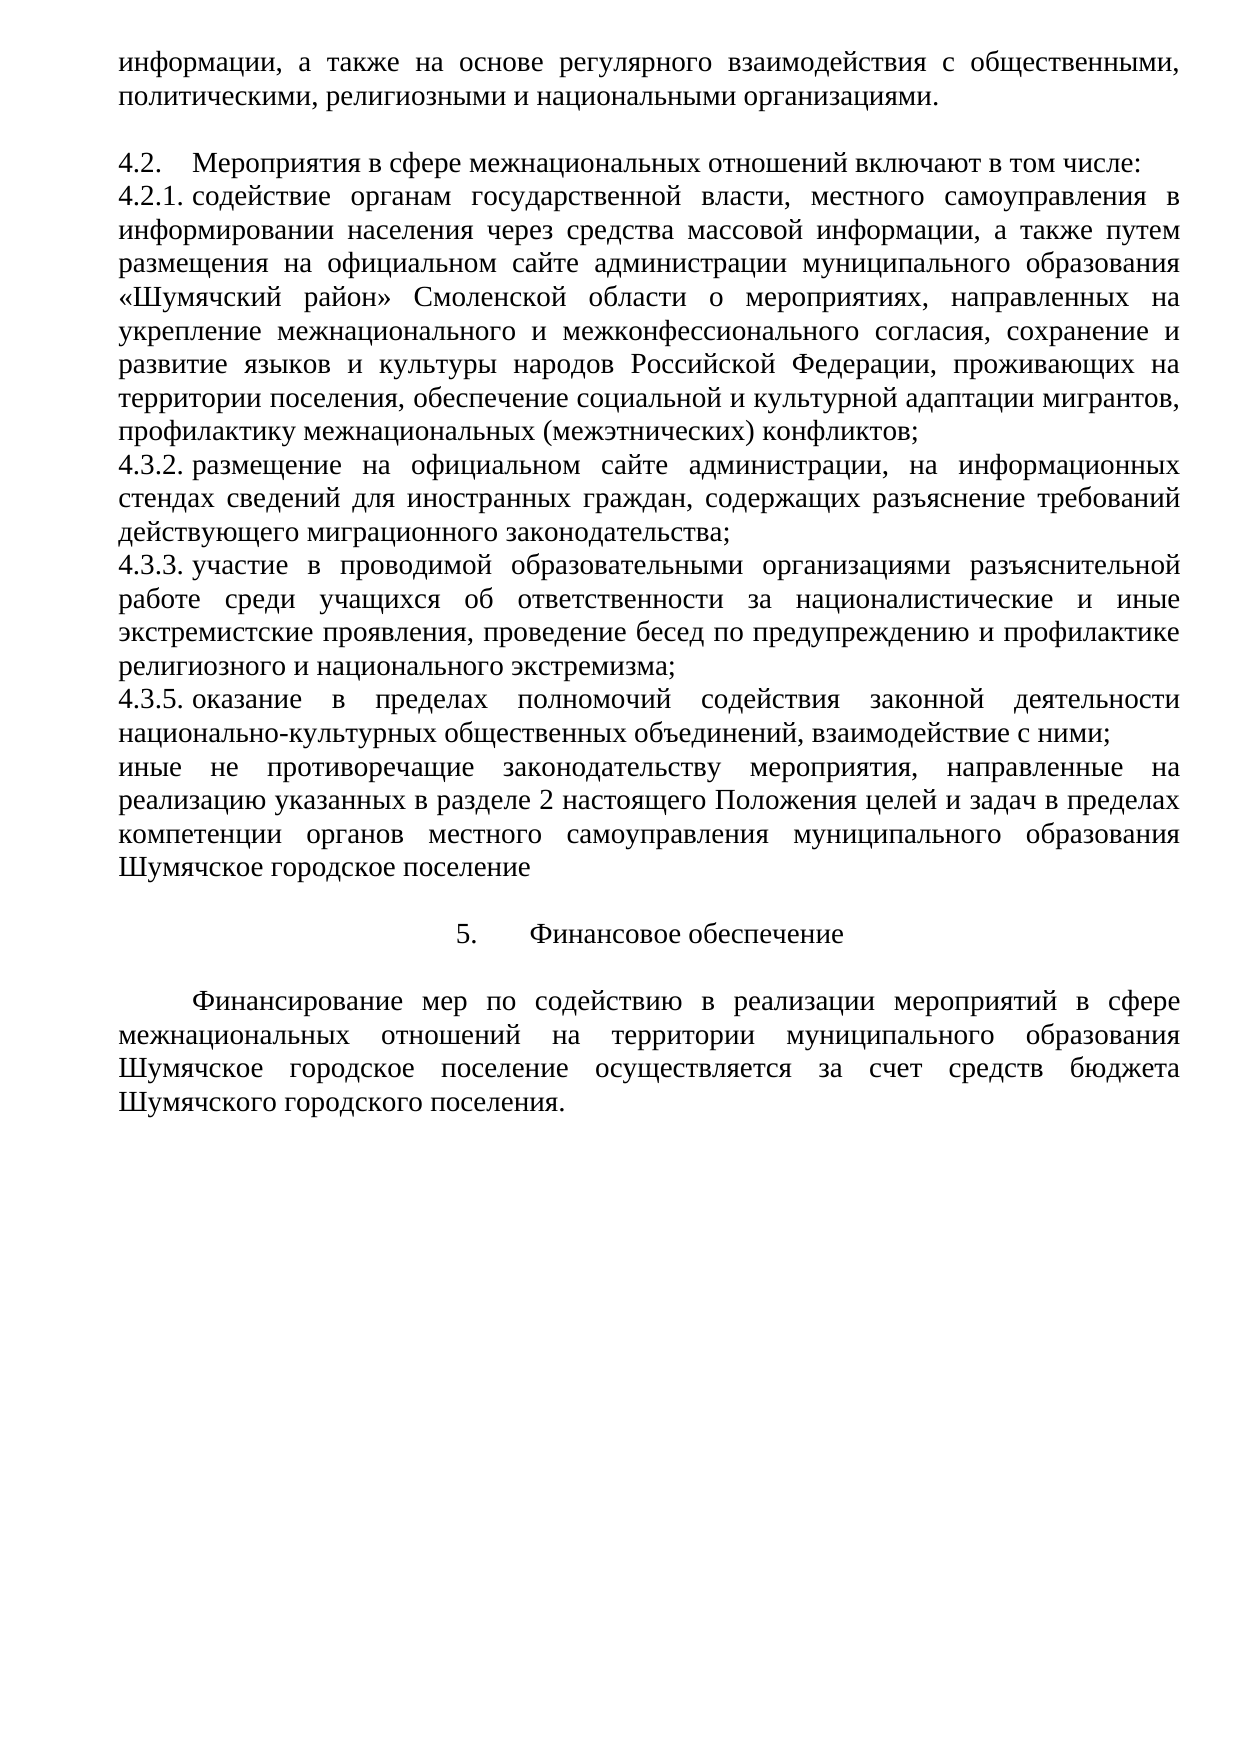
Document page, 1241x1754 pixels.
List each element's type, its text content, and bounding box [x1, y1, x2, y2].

text 4.2. Мероприятия в сфере межнациональных отношений включают в том числе: [118, 145, 1181, 178]
text 4.2.1. содействие органам государственной власти, местного самоуправления в информировании населения через средства массовой информации, а также путем размещения на официальном сайте администрации муниципального образования «Шумячский район» Смоленской области о мероприятиях, направленных на укрепление межнационального и межконфессионального согласия, сохранение и развитие языков и культуры народов Российской Федерации, проживающих на территории поселения, обеспечение социальной и культурной адаптации мигрантов, профилактику межнациональных (межэтнических) конфликтов; [118, 178, 1181, 447]
text иные не противоречащие законодательству мероприятия, направленные на реализацию указанных в разделе 2 настоящего Положения целей и задач в пределах компетенции органов местного самоуправления муниципального образования Шумячское городское поселение [118, 749, 1181, 883]
text 4.3.5. оказание в пределах полномочий содействия законной деятельности национально-культурных общественных объединений, взаимодействие с ними; [118, 682, 1181, 749]
text 4.3.3. участие в проводимой образовательными организациями разъяснительной работе среди учащихся об ответственности за националистические и иные экстремистские проявления, проведение бесед по предупреждению и профилактике религиозного и национального экстремизма; [118, 547, 1181, 682]
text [118, 44, 1181, 111]
text 4.3.2. размещение на официальном сайте администрации, на информационных стендах сведений для иностранных граждан, содержащих разъяснение требований действующего миграционного законодательства; [118, 447, 1181, 547]
text Финансирование мер по содействию в реализации мероприятий в сфере межнациональных отношений на территории муниципального образования Шумячское городское поселение осуществляется за счет средств бюджета Шумячского городского поселения. [118, 983, 1181, 1118]
text 5. Финансовое обеспечение [118, 916, 1181, 950]
